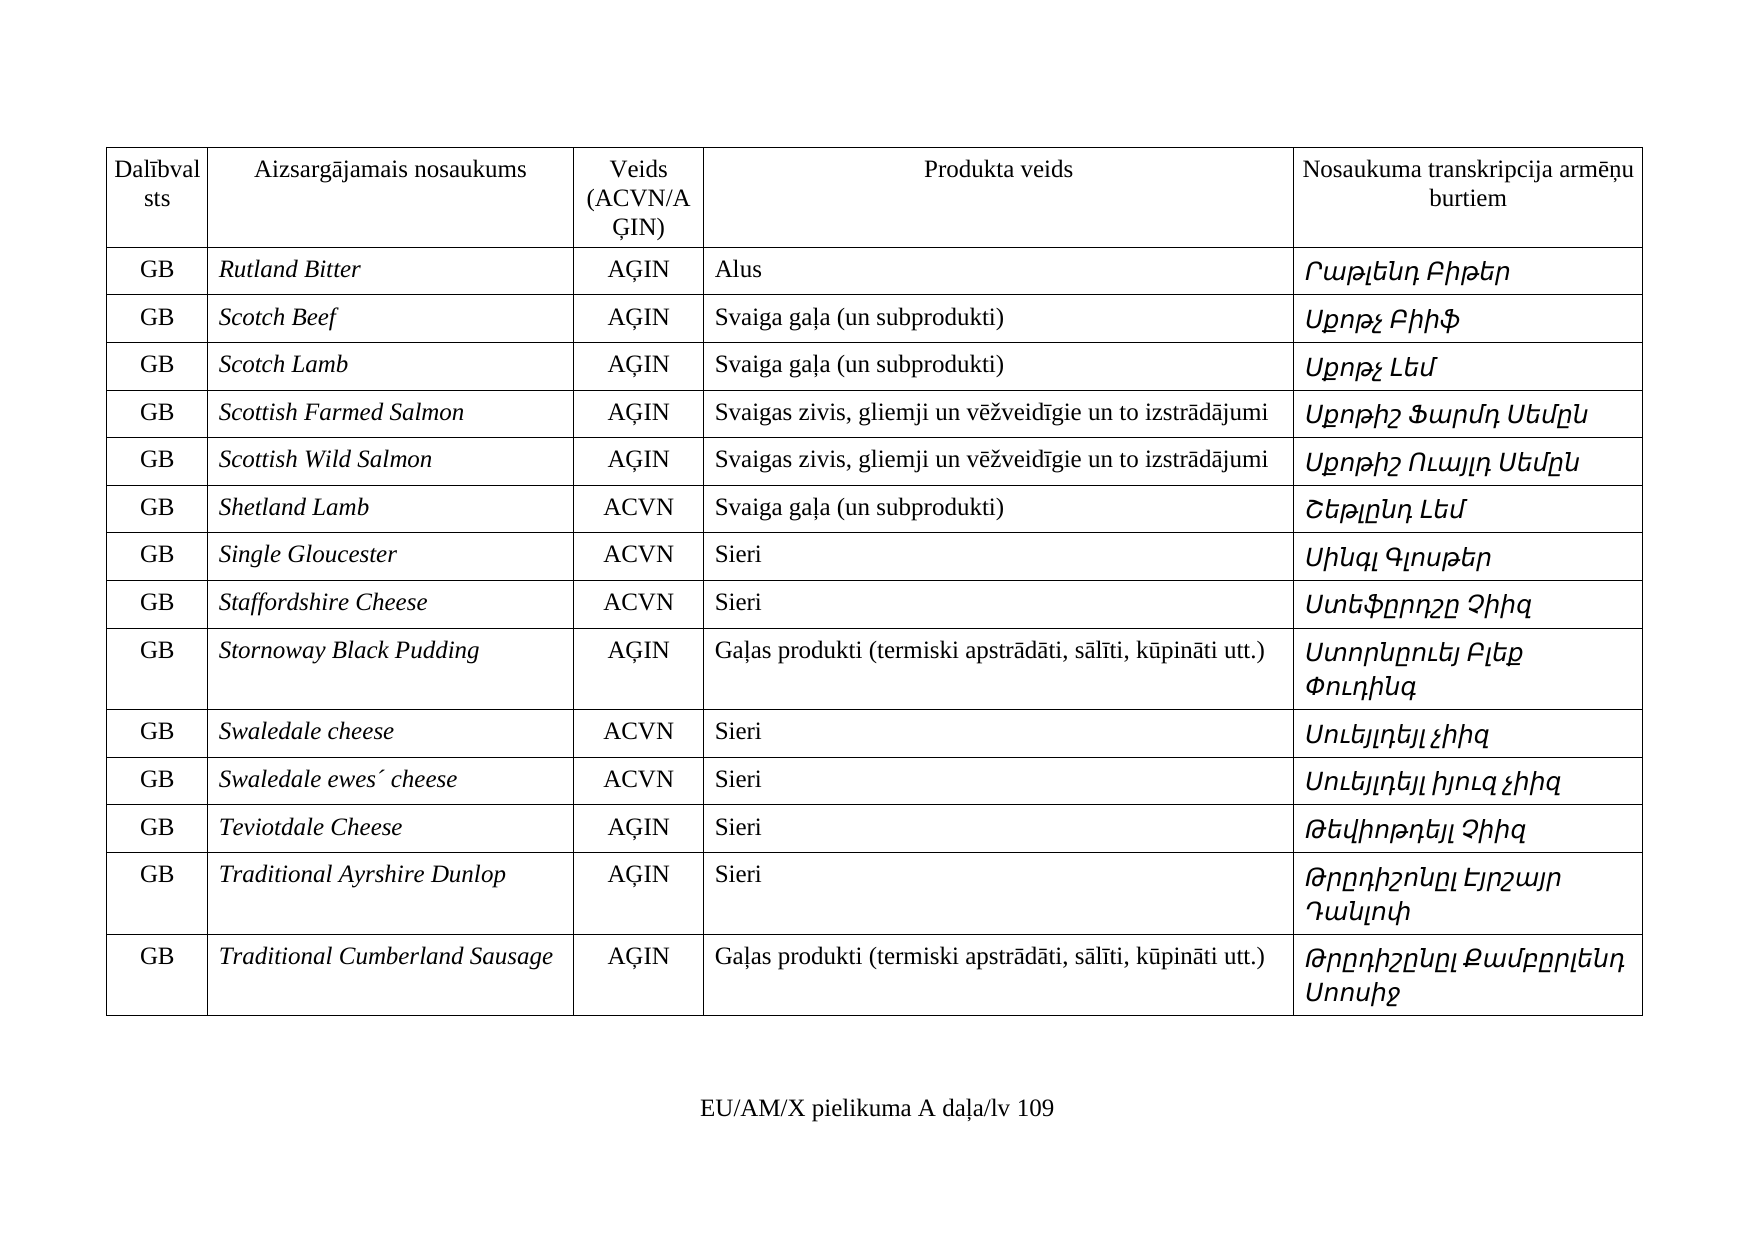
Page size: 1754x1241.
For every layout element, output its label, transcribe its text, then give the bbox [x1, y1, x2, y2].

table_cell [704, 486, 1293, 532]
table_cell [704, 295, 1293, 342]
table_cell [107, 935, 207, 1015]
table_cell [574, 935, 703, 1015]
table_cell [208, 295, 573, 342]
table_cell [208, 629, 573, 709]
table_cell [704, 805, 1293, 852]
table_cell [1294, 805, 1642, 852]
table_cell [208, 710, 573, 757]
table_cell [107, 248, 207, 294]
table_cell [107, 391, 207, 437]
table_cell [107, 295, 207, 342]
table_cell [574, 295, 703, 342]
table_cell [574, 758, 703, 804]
table_header Veids (ACVN/AĢIN) [574, 148, 703, 247]
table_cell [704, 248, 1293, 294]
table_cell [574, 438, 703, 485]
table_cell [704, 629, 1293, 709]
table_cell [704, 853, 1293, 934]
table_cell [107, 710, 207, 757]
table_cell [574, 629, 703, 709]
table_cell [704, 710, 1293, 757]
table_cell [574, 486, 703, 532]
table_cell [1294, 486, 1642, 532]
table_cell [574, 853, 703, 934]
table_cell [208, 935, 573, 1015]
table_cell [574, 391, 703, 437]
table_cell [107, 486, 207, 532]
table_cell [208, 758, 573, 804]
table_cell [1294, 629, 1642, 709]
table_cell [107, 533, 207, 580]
table_header Dalībvalsts [107, 148, 207, 247]
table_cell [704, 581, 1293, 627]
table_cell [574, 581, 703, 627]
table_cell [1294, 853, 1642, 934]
table_header Nosaukuma transkripcija armēņu burtiem [1294, 148, 1642, 247]
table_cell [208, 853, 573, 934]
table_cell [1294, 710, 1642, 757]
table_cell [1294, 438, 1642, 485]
table_header Produkta veids [704, 148, 1293, 247]
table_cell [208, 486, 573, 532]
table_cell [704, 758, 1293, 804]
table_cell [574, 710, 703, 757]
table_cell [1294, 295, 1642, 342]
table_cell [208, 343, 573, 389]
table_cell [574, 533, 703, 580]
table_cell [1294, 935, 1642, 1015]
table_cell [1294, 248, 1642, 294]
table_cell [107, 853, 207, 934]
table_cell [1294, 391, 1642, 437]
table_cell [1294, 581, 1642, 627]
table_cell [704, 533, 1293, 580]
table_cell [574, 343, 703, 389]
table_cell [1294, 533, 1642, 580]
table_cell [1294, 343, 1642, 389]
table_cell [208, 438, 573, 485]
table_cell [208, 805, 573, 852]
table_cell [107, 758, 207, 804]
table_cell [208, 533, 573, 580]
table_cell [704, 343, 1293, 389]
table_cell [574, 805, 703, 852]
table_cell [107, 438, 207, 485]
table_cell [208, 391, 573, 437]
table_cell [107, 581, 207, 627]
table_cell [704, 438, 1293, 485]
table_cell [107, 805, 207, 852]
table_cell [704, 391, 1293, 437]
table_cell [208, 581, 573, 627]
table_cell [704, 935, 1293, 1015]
table_header Aizsargājamais nosaukums [208, 148, 573, 247]
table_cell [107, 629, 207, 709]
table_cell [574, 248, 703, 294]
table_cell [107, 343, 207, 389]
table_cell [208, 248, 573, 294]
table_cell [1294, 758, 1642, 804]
